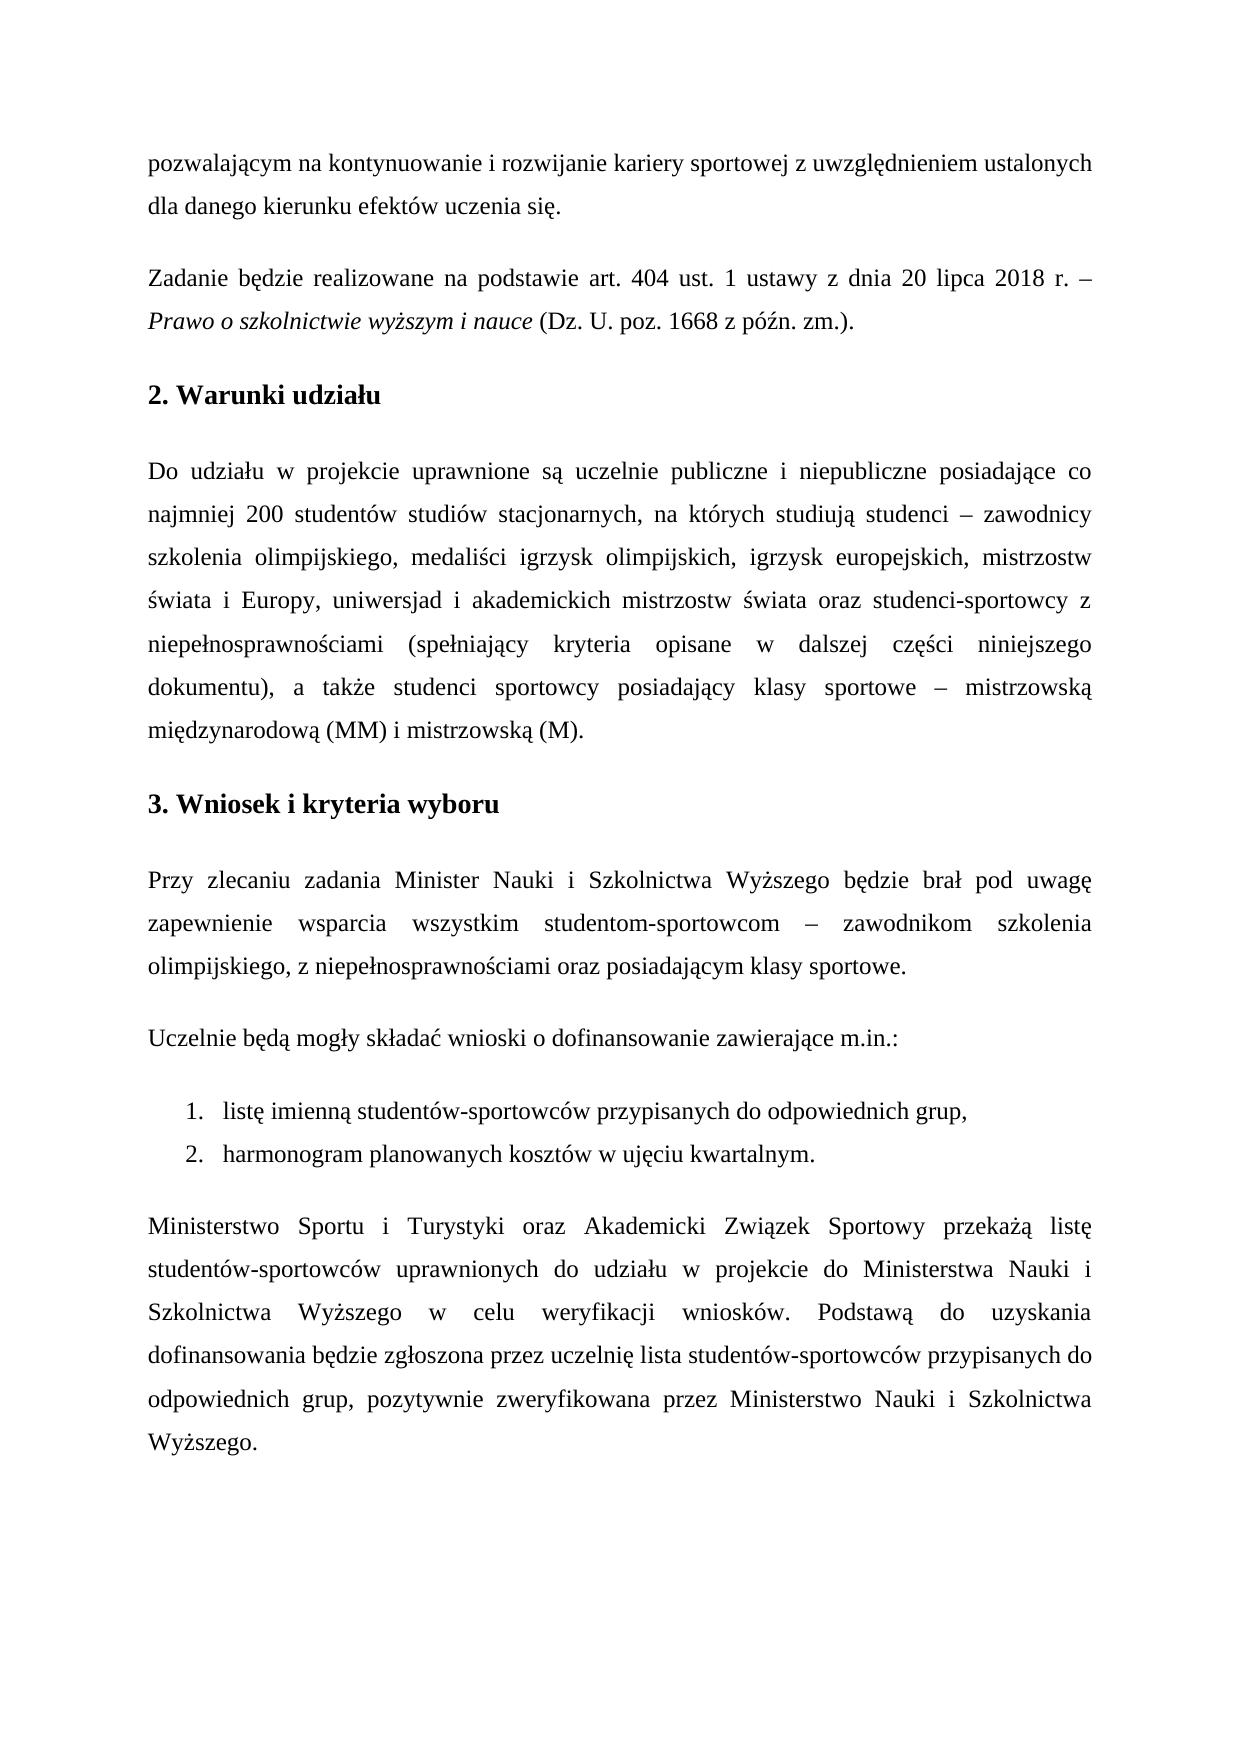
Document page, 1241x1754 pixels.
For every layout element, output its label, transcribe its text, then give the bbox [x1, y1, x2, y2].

text 3. Wniosek i kryteria wyboru [148, 787, 1093, 819]
list listę imienną studentów-sportowców przypisanych do odpowiednich grup, [185, 1096, 1093, 1124]
text Ministerstwo Sportu i Turystyki oraz Akademicki Związek Sportowy przekażą listę studentów-sportowców uprawnionych do udziału w projekcie do Ministerstwa Nauki i Szkolnictwa Wyższego w celu weryfikacji wniosków. Podstawą do uzyskania dofinansowania będzie zgłoszona przez uczelnię lista studentów-sportowców przypisanych do odpowiednich grup, pozytywnie zweryfikowana przez Ministerstwo Nauki i Szkolnictwa Wyższego. [148, 1211, 1093, 1456]
text 2. Warunki udziału [148, 378, 1093, 411]
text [148, 148, 1093, 219]
text Uczelnie będą mogły składać wnioski o dofinansowanie zawierające m.in.: [148, 1023, 1093, 1052]
text Przy zlecaniu zadania Minister Nauki i Szkolnictwa Wyższego będzie brał pod uwagę zapewnienie wsparcia wszystkim studentom-sportowcom – zawodnikom szkolenia olimpijskiego, z niepełnosprawnościami oraz posiadającym klasy sportowe. [148, 865, 1093, 980]
list harmonogram planowanych kosztów w ujęciu kwartalnym. [185, 1139, 1093, 1168]
text Do udziału w projekcie uprawnione są uczelnie publiczne i niepubliczne posiadające co najmniej 200 studentów studiów stacjonarnych, na których studiują studenci – zawodnicy szkolenia olimpijskiego, medaliści igrzysk olimpijskich, igrzysk europejskich, mistrzostw świata i Europy, uniwersjad i akademickich mistrzostw świata oraz studenci-sportowcy z niepełnosprawnościami (spełniający kryteria opisane w dalszej części niniejszego dokumentu), a także studenci sportowcy posiadający klasy sportowe – mistrzowską międzynarodową (MM) i mistrzowską (M). [148, 456, 1093, 744]
text Zadanie będzie realizowane na podstawie art. 404 ust. 1 ustawy z dnia 20 lipca 2018 r. – Prawo o szkolnictwie wyższym i nauce (Dz. U. poz. 1668 z późn. zm.). [148, 263, 1093, 335]
